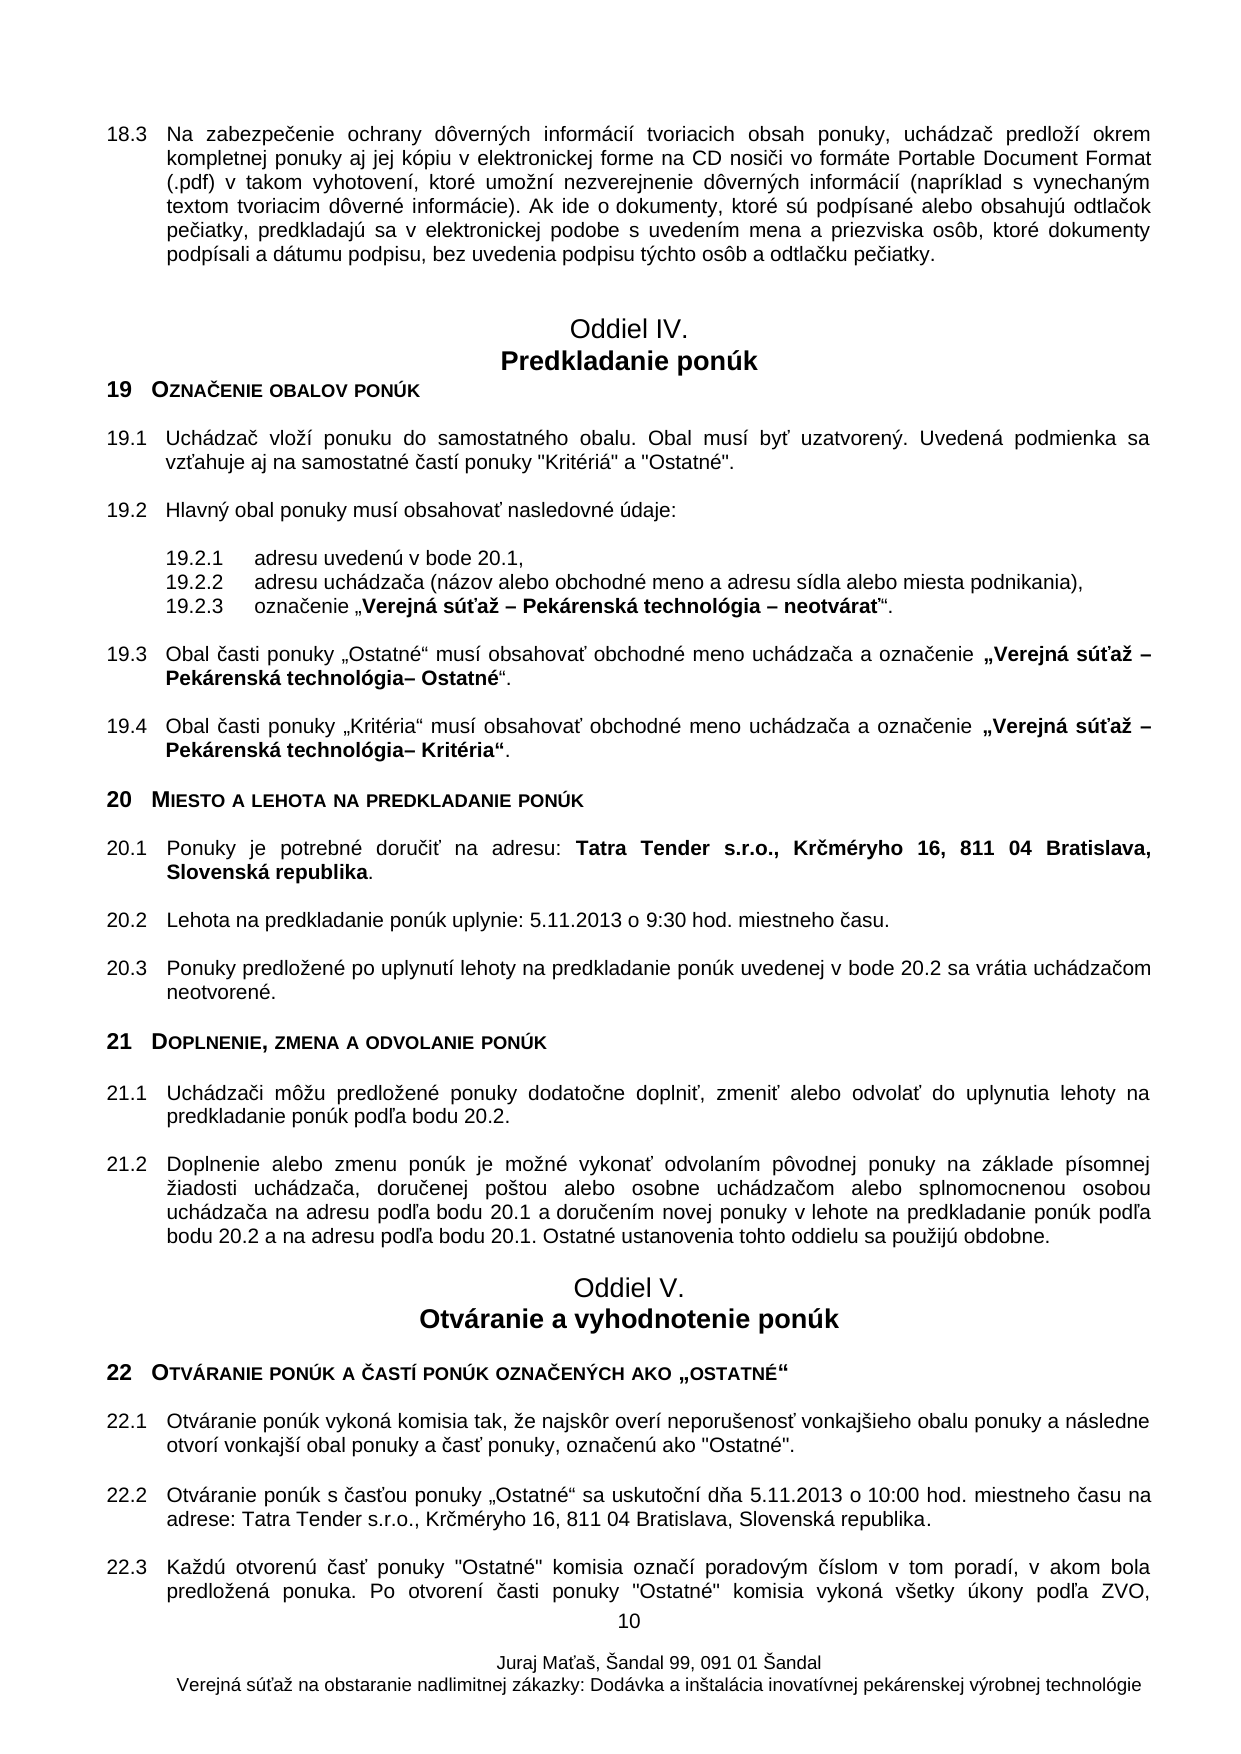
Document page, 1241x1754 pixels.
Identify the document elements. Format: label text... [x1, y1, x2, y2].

list Miesto a lehota na predkladanie ponúk [106, 786, 1152, 812]
list Uchádzači môžu predložené ponuky dodatočne doplniť, zmeniť alebo odvolať do uplynutia lehoty na predkladanie ponúk podľa bodu 20.2. [106, 1080, 1152, 1128]
list označenie „Verejná súťaž – Pekárenská technológia – neotvárať“. [165, 594, 1152, 618]
subtitle Predkladanie ponúk [106, 345, 1152, 376]
list Obal časti ponuky „Ostatné“ musí obsahovať obchodné meno uchádzača a označenie „Verejná súťaž – Pekárenská technológia– Ostatné“. [106, 642, 1152, 690]
list Obal časti ponuky „Kritéria“ musí obsahovať obchodné meno uchádzača a označenie „Verejná súťaž – Pekárenská technológia– Kritéria“. [106, 714, 1152, 762]
list adresu uvedenú v bode 20.1, [165, 546, 1152, 570]
list Označenie obalov ponúk [106, 376, 1152, 402]
list Lehota na predkladanie ponúk uplynie: 5.11.2013 o 9:30 hod. miestneho času. [106, 908, 1152, 932]
text Oddiel IV. [106, 313, 1152, 345]
list Otváranie ponúk a častí ponúk označených ako „ostatné“ [106, 1358, 1152, 1385]
list Doplnenie alebo zmenu ponúk je možné vykonať odvolaním pôvodnej ponuky na základe písomnej žiadosti uchádzača, doručenej poštou alebo osobne uchádzačom alebo splnomocnenou osobou uchádzača na adresu podľa bodu 20.1 a doručením novej ponuky v lehote na predkladanie ponúk podľa bodu 20.2 a na adresu podľa bodu 20.1. Ostatné ustanovenia tohto oddielu sa použijú obdobne. [106, 1152, 1152, 1248]
list Doplnenie, zmena a odvolanie ponúk [106, 1028, 1152, 1054]
list Hlavný obal ponuky musí obsahovať nasledovné údaje: [106, 498, 1152, 522]
list Na zabezpečenie ochrany dôverných informácií tvoriacich obsah ponuky, uchádzač predloží okrem kompletnej ponuky aj jej kópiu v elektronickej forme na CD nosiči vo formáte Portable Document Format (.pdf) v takom vyhotovení, ktoré umožní nezverejnenie dôverných informácií (napríklad s vynechaným textom tvoriacim dôverné informácie). Ak ide o dokumenty, ktoré sú podpísané alebo obsahujú odtlačok pečiatky, predkladajú sa v elektronickej podobe s uvedením mena a priezviska osôb, ktoré dokumenty podpísali a dátumu podpisu, bez uvedenia podpisu týchto osôb a odtlačku pečiatky. [106, 122, 1152, 266]
subtitle Otváranie a vyhodnotenie ponúk [106, 1303, 1152, 1334]
text Oddiel V. [106, 1272, 1152, 1303]
list Ponuky je potrebné doručiť na adresu: Tatra Tender s.r.o., Krčméryho 16, 811 04 Bratislava, Slovenská republika. [106, 836, 1152, 884]
list Otváranie ponúk s časťou ponuky „Ostatné“ sa uskutoční dňa 5.11.2013 o 10:00 hod. miestneho času na adrese: Tatra Tender s.r.o., Krčméryho 16, 811 04 Bratislava, Slovenská republika. [106, 1483, 1152, 1531]
list Ponuky predložené po uplynutí lehoty na predkladanie ponúk uvedenej v bode 20.2 sa vrátia uchádzačom neotvorené. [106, 956, 1152, 1004]
list Uchádzač vloží ponuku do samostatného obalu. Obal musí byť uzatvorený. Uvedená podmienka sa vzťahuje aj na samostatné častí ponuky "Kritériá" a "Ostatné". [106, 426, 1152, 474]
list adresu uchádzača (názov alebo obchodné meno a adresu sídla alebo miesta podnikania), [165, 570, 1152, 594]
list Otváranie ponúk vykoná komisia tak, že najskôr overí neporušenosť vonkajšieho obalu ponuky a následne otvorí vonkajší obal ponuky a časť ponuky, označenú ako "Ostatné". [106, 1409, 1152, 1457]
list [106, 1555, 1152, 1603]
